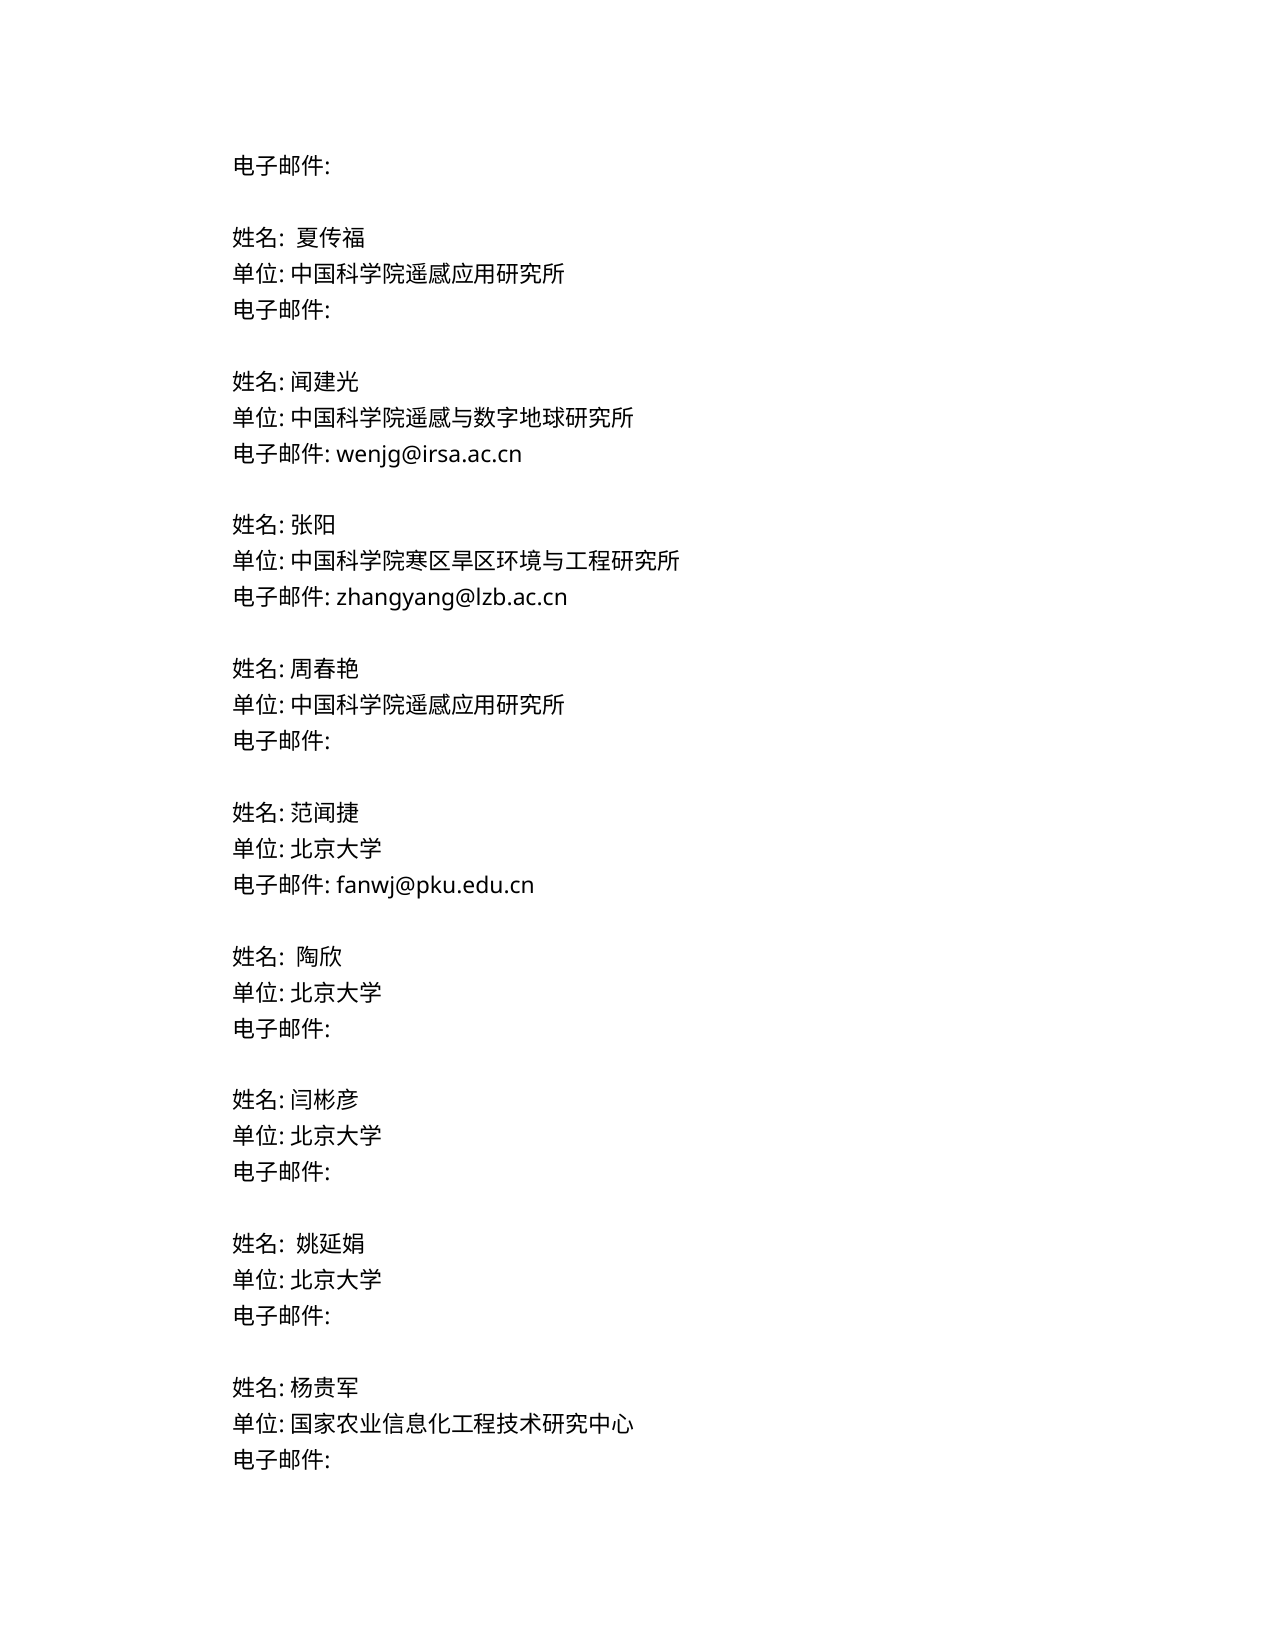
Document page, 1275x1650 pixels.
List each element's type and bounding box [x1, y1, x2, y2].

text [232, 150, 1087, 1475]
